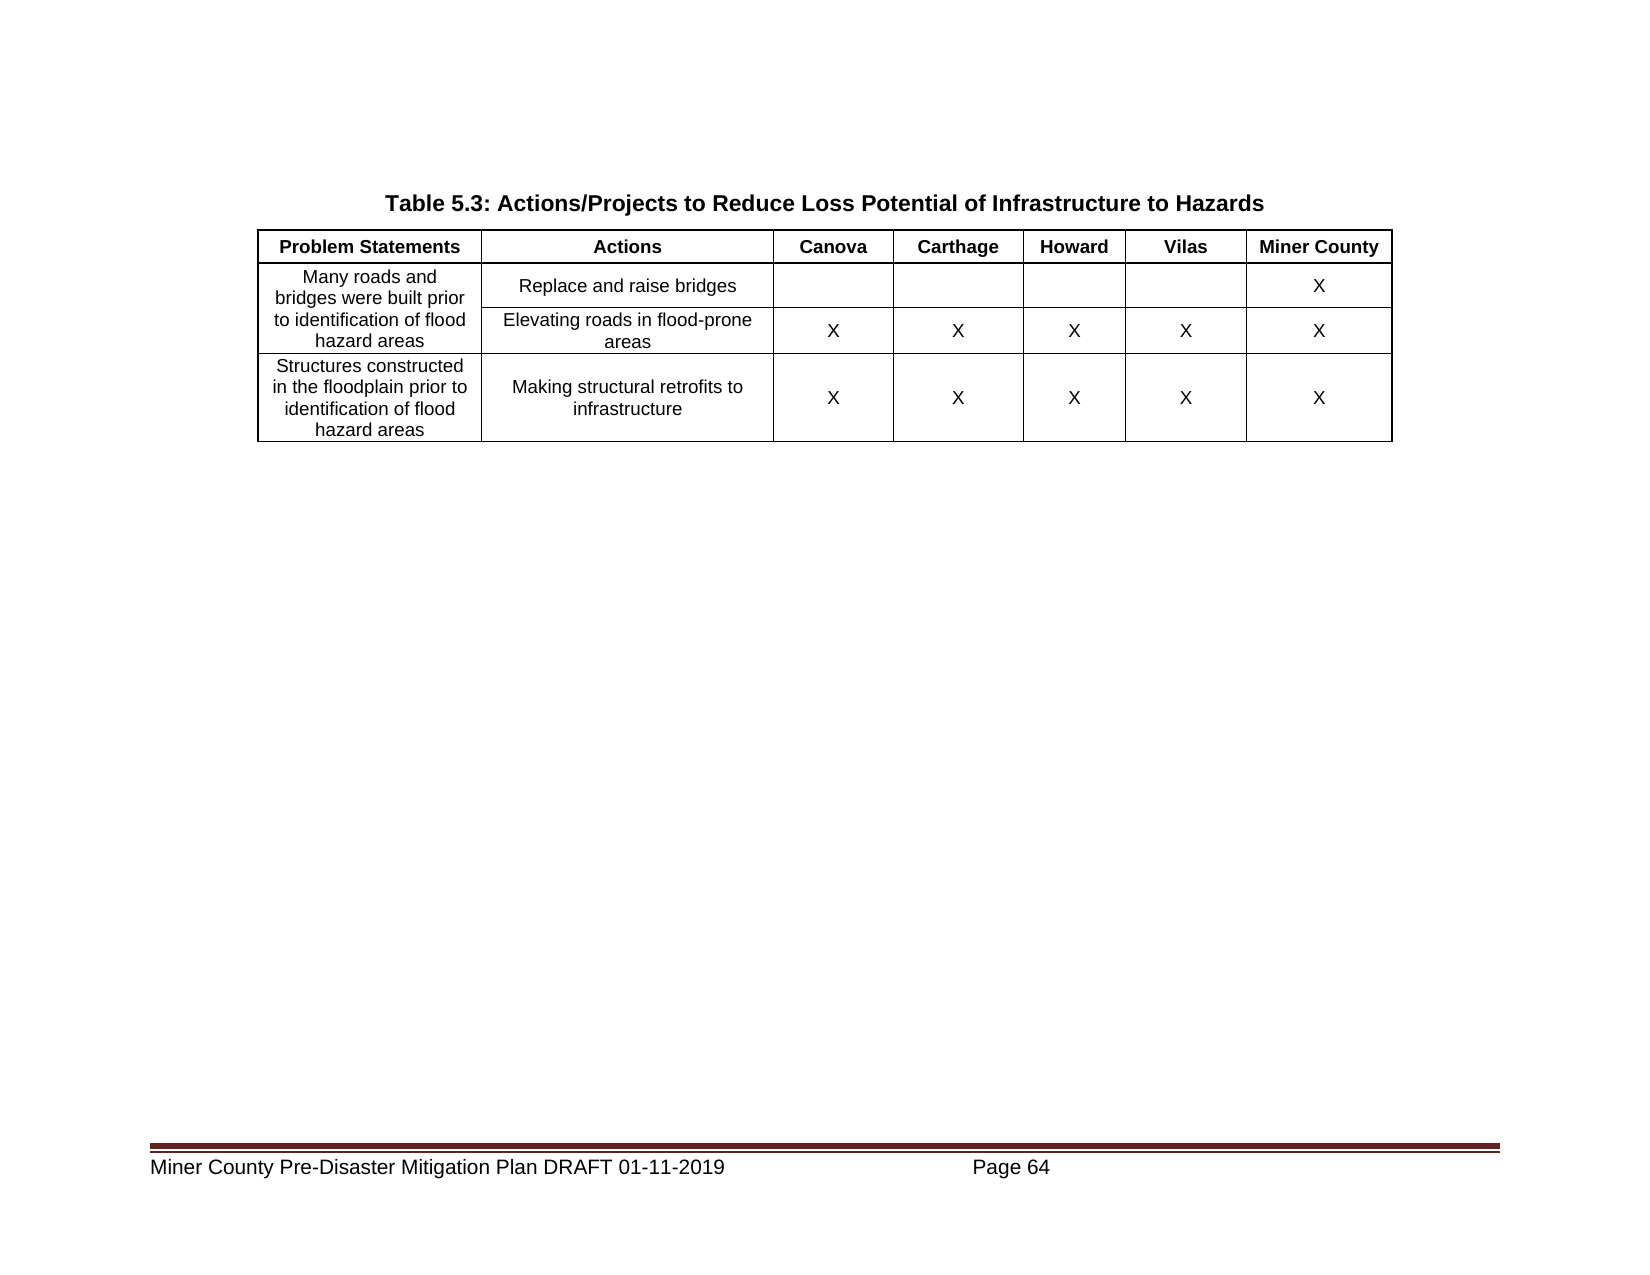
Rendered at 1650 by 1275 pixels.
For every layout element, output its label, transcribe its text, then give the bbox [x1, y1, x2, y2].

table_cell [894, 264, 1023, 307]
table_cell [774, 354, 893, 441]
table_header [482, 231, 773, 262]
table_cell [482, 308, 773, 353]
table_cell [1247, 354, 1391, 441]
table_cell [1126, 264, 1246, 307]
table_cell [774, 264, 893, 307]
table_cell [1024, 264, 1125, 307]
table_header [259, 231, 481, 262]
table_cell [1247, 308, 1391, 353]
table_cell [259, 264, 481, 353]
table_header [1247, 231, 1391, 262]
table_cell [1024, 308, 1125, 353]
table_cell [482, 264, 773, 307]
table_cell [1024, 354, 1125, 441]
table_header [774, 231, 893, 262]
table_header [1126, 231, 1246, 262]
text Table 5.3: Actions/Projects to Reduce Loss Potential of Infrastructure to Hazards [150, 189, 1500, 216]
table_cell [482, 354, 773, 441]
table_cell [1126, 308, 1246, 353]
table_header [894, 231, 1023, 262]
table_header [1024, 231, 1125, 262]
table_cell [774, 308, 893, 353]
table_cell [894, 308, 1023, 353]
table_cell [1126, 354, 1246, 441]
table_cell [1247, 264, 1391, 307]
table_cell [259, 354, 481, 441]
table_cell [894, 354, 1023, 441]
